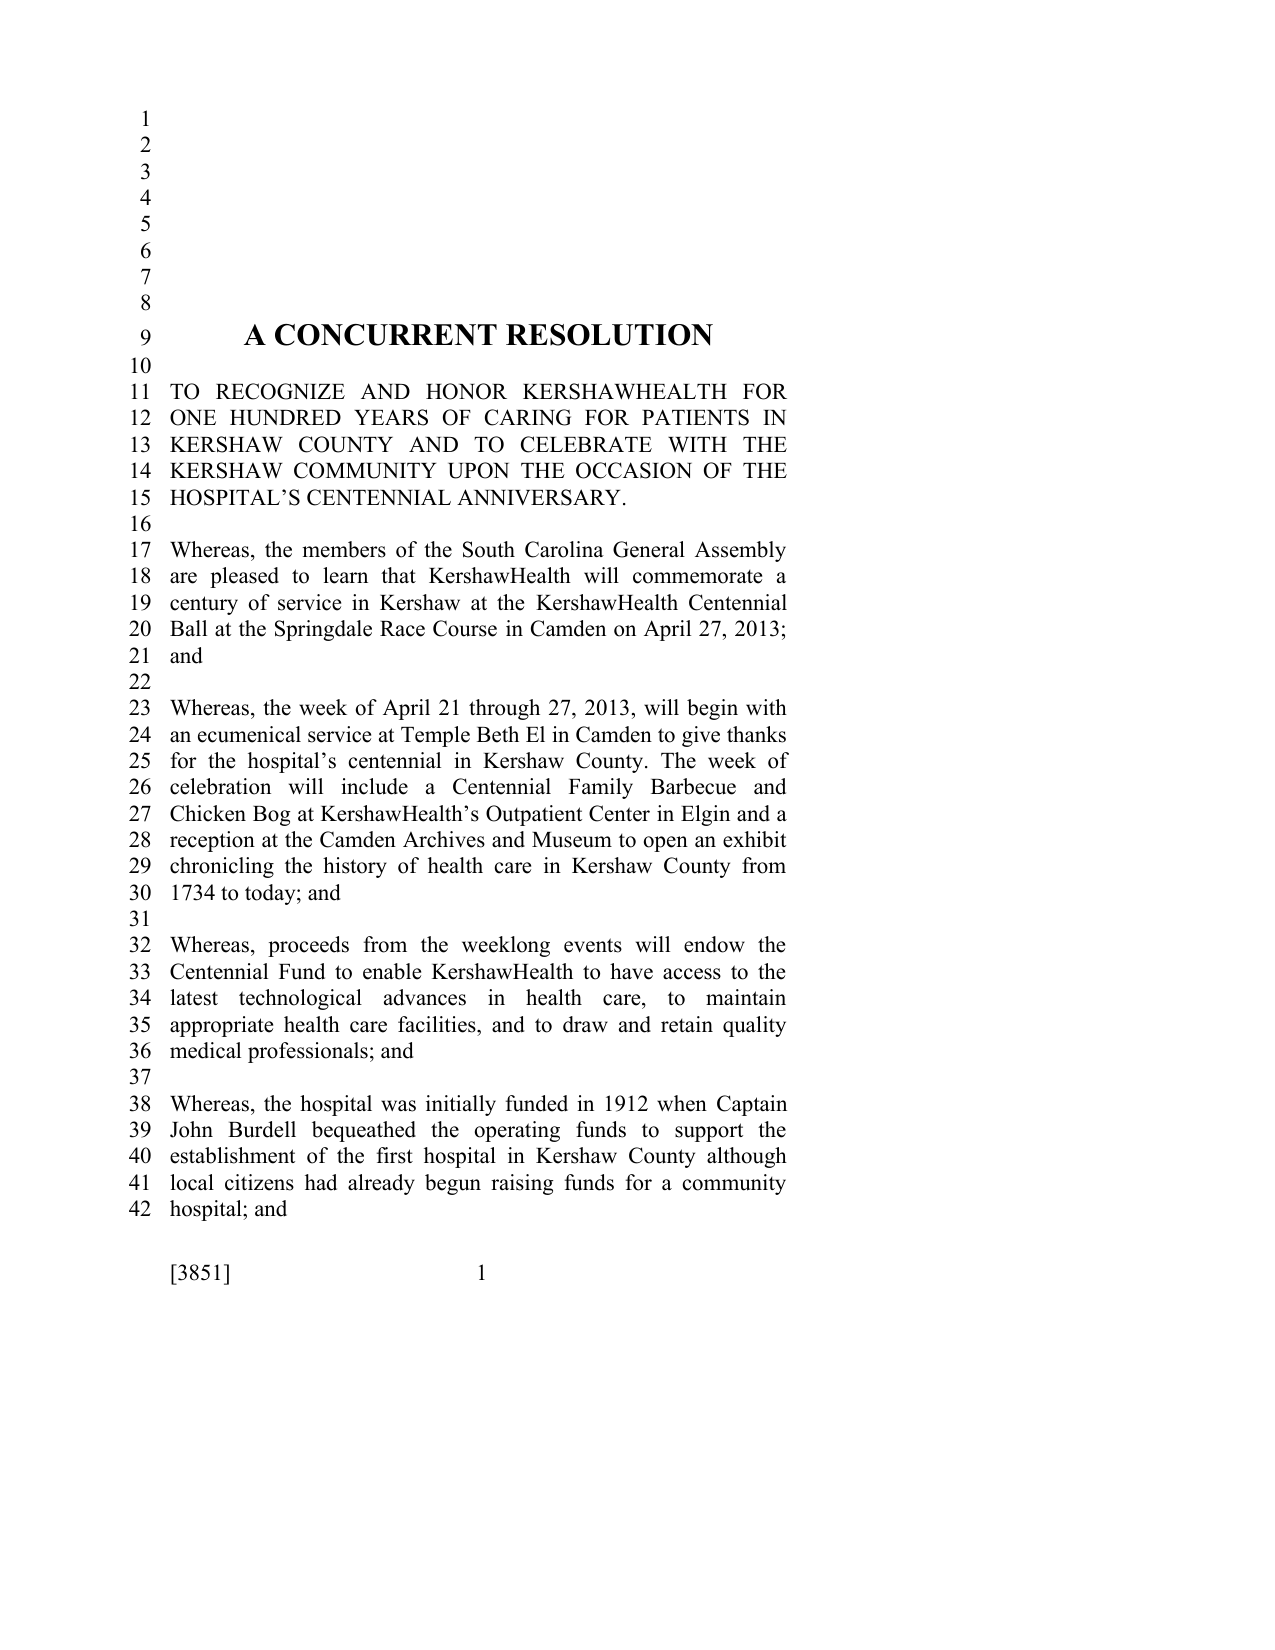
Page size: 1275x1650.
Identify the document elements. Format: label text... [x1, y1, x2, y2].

text Whereas, the week of April 21 through 27, 2013, will begin with an ecumenical service at Temple Beth El in Camden to give thanks for the hospital’s centennial in Kershaw County. The week of celebration will include a Centennial Family Barbecue and Chicken Bog at KershawHealth’s Outpatient Center in Elgin and a reception at the Camden Archives and Museum to open an exhibit chronicling the history of health care in Kershaw County from 1734 to today; and [169, 694, 787, 905]
text A CONCURRENT RESOLUTION [169, 316, 787, 352]
text Whereas, proceeds from the weeklong events will endow the Centennial Fund to enable KershawHealth to have access to the latest technological advances in health care, to maintain appropriate health care facilities, and to draw and retain quality medical professionals; and [169, 932, 787, 1063]
text Whereas, the members of the South Carolina General Assembly are pleased to learn that KershawHealth will commemorate a century of service in Kershaw at the KershawHealth Centennial Ball at the Springdale Race Course in Camden on April 27, 2013; and [169, 536, 787, 668]
text TO RECOGNIZE AND HONOR KERSHAWHEALTH FOR ONE HUNDRED YEARS OF CARING FOR PATIENTS IN KERSHAW COUNTY AND TO CELEBRATE WITH THE KERSHAW COMMUNITY UPON THE OCCASION OF THE HOSPITAL’S CENTENNIAL ANNIVERSARY. [169, 378, 787, 510]
text Whereas, the hospital was initially funded in 1912 when Captain John Burdell bequeathed the operating funds to support the establishment of the first hospital in Kershaw County although local citizens had already begun raising funds for a community hospital; and [169, 1090, 787, 1221]
